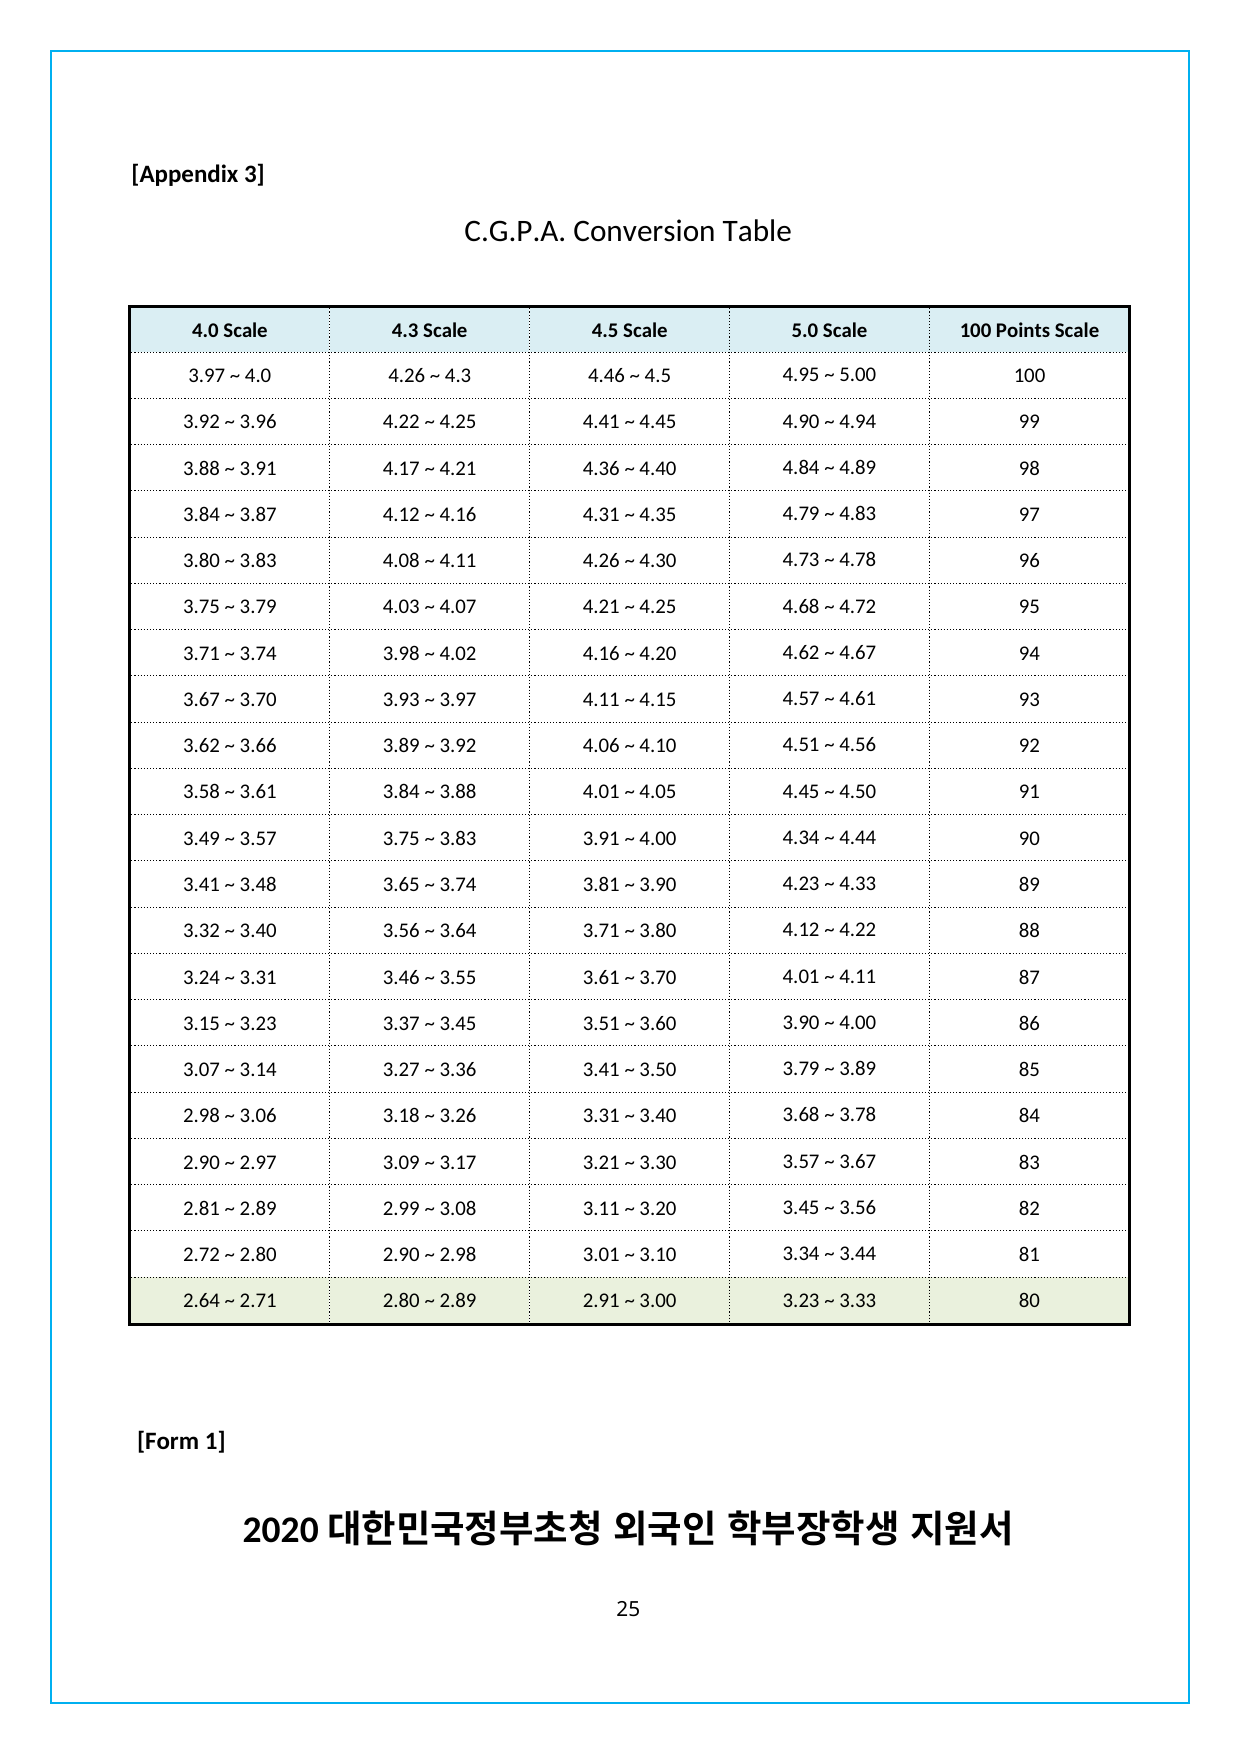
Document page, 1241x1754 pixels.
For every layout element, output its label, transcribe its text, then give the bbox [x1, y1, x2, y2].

table_cell 3.49 ~ 3.57 [131, 814, 329, 860]
table_cell 4.46 ~ 4.5 [530, 352, 729, 398]
table_cell 4.16 ~ 4.20 [530, 629, 729, 675]
table_cell 89 [929, 860, 1128, 907]
table_cell 3.18 ~ 3.26 [330, 1092, 529, 1138]
table_cell 4.51 ~ 4.56 [729, 722, 929, 768]
table_cell 3.15 ~ 3.23 [131, 999, 329, 1045]
table_cell 4.12 ~ 4.22 [729, 907, 929, 953]
table_cell 4.08 ~ 4.11 [330, 537, 529, 583]
table_cell 95 [929, 583, 1128, 629]
table_cell 3.27 ~ 3.36 [330, 1045, 529, 1092]
table_cell 3.41 ~ 3.48 [131, 860, 329, 907]
table_cell 91 [929, 768, 1128, 814]
table_cell 4.90 ~ 4.94 [729, 398, 929, 444]
table_cell 2.90 ~ 2.97 [131, 1138, 329, 1184]
table_header 5.0 Scale [729, 308, 929, 352]
table_cell 3.21 ~ 3.30 [530, 1138, 729, 1184]
text [Appendix 3] [131, 155, 1125, 193]
table_cell 3.09 ~ 3.17 [330, 1138, 529, 1184]
table_cell 3.56 ~ 3.64 [330, 907, 529, 953]
table_cell 4.36 ~ 4.40 [530, 444, 729, 490]
table_cell 86 [929, 999, 1128, 1045]
table_cell 4.79 ~ 4.83 [729, 490, 929, 537]
table_cell 3.62 ~ 3.66 [131, 722, 329, 768]
table_cell 96 [929, 537, 1128, 583]
table_cell 87 [929, 953, 1128, 999]
table_cell 4.23 ~ 4.33 [729, 860, 929, 907]
table_cell 4.21 ~ 4.25 [530, 583, 729, 629]
table_cell 3.98 ~ 4.02 [330, 629, 529, 675]
table_header 4.0 Scale [131, 308, 329, 352]
table_cell 3.92 ~ 3.96 [131, 398, 329, 444]
table_cell 4.26 ~ 4.30 [530, 537, 729, 583]
table_cell 4.68 ~ 4.72 [729, 583, 929, 629]
table_cell 3.88 ~ 3.91 [131, 444, 329, 490]
table_cell 83 [929, 1138, 1128, 1184]
table_cell 3.01 ~ 3.10 [530, 1230, 729, 1277]
table_cell 99 [929, 398, 1128, 444]
table_cell 4.01 ~ 4.11 [729, 953, 929, 999]
table_cell 4.26 ~ 4.3 [330, 352, 529, 398]
table_cell 85 [929, 1045, 1128, 1092]
table_cell 3.89 ~ 3.92 [330, 722, 529, 768]
table_cell 2.90 ~ 2.98 [330, 1230, 529, 1277]
table_cell 3.97 ~ 4.0 [131, 352, 329, 398]
table_cell 3.79 ~ 3.89 [729, 1045, 929, 1092]
table_cell 4.12 ~ 4.16 [330, 490, 529, 537]
table_cell 3.71 ~ 3.80 [530, 907, 729, 953]
table_cell 100 [929, 352, 1128, 398]
table_cell 81 [929, 1230, 1128, 1277]
table_cell 4.84 ~ 4.89 [729, 444, 929, 490]
table_cell 3.65 ~ 3.74 [330, 860, 529, 907]
text 2020 대한민국정부초청 외국인 학부장학생 지원서 [131, 1489, 1125, 1564]
table_cell 3.61 ~ 3.70 [530, 953, 729, 999]
table_cell 90 [929, 814, 1128, 860]
table_cell 3.41 ~ 3.50 [530, 1045, 729, 1092]
table_cell 98 [929, 444, 1128, 490]
table_cell 2.80 ~ 2.89 [330, 1277, 529, 1323]
table_cell 97 [929, 490, 1128, 537]
table_cell 4.03 ~ 4.07 [330, 583, 529, 629]
table_cell 4.73 ~ 4.78 [729, 537, 929, 583]
table_cell 4.34 ~ 4.44 [729, 814, 929, 860]
table_cell 2.64 ~ 2.71 [131, 1277, 329, 1323]
table_cell 4.06 ~ 4.10 [530, 722, 729, 768]
table_cell 3.75 ~ 3.83 [330, 814, 529, 860]
table_cell 4.01 ~ 4.05 [530, 768, 729, 814]
table_cell 3.67 ~ 3.70 [131, 675, 329, 722]
table_cell 88 [929, 907, 1128, 953]
table_cell 3.71 ~ 3.74 [131, 629, 329, 675]
table_cell 2.72 ~ 2.80 [131, 1230, 329, 1277]
table_cell 3.37 ~ 3.45 [330, 999, 529, 1045]
table_cell 3.91 ~ 4.00 [530, 814, 729, 860]
table_cell 4.17 ~ 4.21 [330, 444, 529, 490]
table_cell 92 [929, 722, 1128, 768]
table_header 4.5 Scale [530, 308, 729, 352]
table_cell 3.84 ~ 3.87 [131, 490, 329, 537]
table_cell 2.98 ~ 3.06 [131, 1092, 329, 1138]
table_cell 3.57 ~ 3.67 [729, 1138, 929, 1184]
table_cell 3.32 ~ 3.40 [131, 907, 329, 953]
table_cell 3.80 ~ 3.83 [131, 537, 329, 583]
table_cell 82 [929, 1184, 1128, 1230]
table_cell 4.62 ~ 4.67 [729, 629, 929, 675]
table_cell 2.91 ~ 3.00 [530, 1277, 729, 1323]
table_cell 3.81 ~ 3.90 [530, 860, 729, 907]
table_cell 4.41 ~ 4.45 [530, 398, 729, 444]
table_cell 4.22 ~ 4.25 [330, 398, 529, 444]
table_header 4.3 Scale [330, 308, 529, 352]
table_cell 3.93 ~ 3.97 [330, 675, 529, 722]
table_cell 3.51 ~ 3.60 [530, 999, 729, 1045]
table_cell 2.99 ~ 3.08 [330, 1184, 529, 1230]
table_cell 4.31 ~ 4.35 [530, 490, 729, 537]
table_cell 4.57 ~ 4.61 [729, 675, 929, 722]
table_cell 3.23 ~ 3.33 [729, 1277, 929, 1323]
table_cell 3.90 ~ 4.00 [729, 999, 929, 1045]
table_cell 4.45 ~ 4.50 [729, 768, 929, 814]
table_cell 94 [929, 629, 1128, 675]
table_cell 4.95 ~ 5.00 [729, 352, 929, 398]
table_cell 3.58 ~ 3.61 [131, 768, 329, 814]
table_cell 84 [929, 1092, 1128, 1138]
table_cell 3.34 ~ 3.44 [729, 1230, 929, 1277]
table_cell 3.46 ~ 3.55 [330, 953, 529, 999]
table_cell 93 [929, 675, 1128, 722]
text C.G.P.A. Conversion Table [131, 193, 1125, 268]
table_cell 3.07 ~ 3.14 [131, 1045, 329, 1092]
table_header 100 Points Scale [929, 308, 1128, 352]
table_cell 3.68 ~ 3.78 [729, 1092, 929, 1138]
table_cell 3.45 ~ 3.56 [729, 1184, 929, 1230]
text [Form 1] [131, 1422, 1125, 1459]
table_cell 3.24 ~ 3.31 [131, 953, 329, 999]
table_cell 3.84 ~ 3.88 [330, 768, 529, 814]
table_cell 80 [929, 1277, 1128, 1323]
table_cell 3.75 ~ 3.79 [131, 583, 329, 629]
table_cell 4.11 ~ 4.15 [530, 675, 729, 722]
table_cell 2.81 ~ 2.89 [131, 1184, 329, 1230]
table_cell 3.11 ~ 3.20 [530, 1184, 729, 1230]
table_cell 3.31 ~ 3.40 [530, 1092, 729, 1138]
